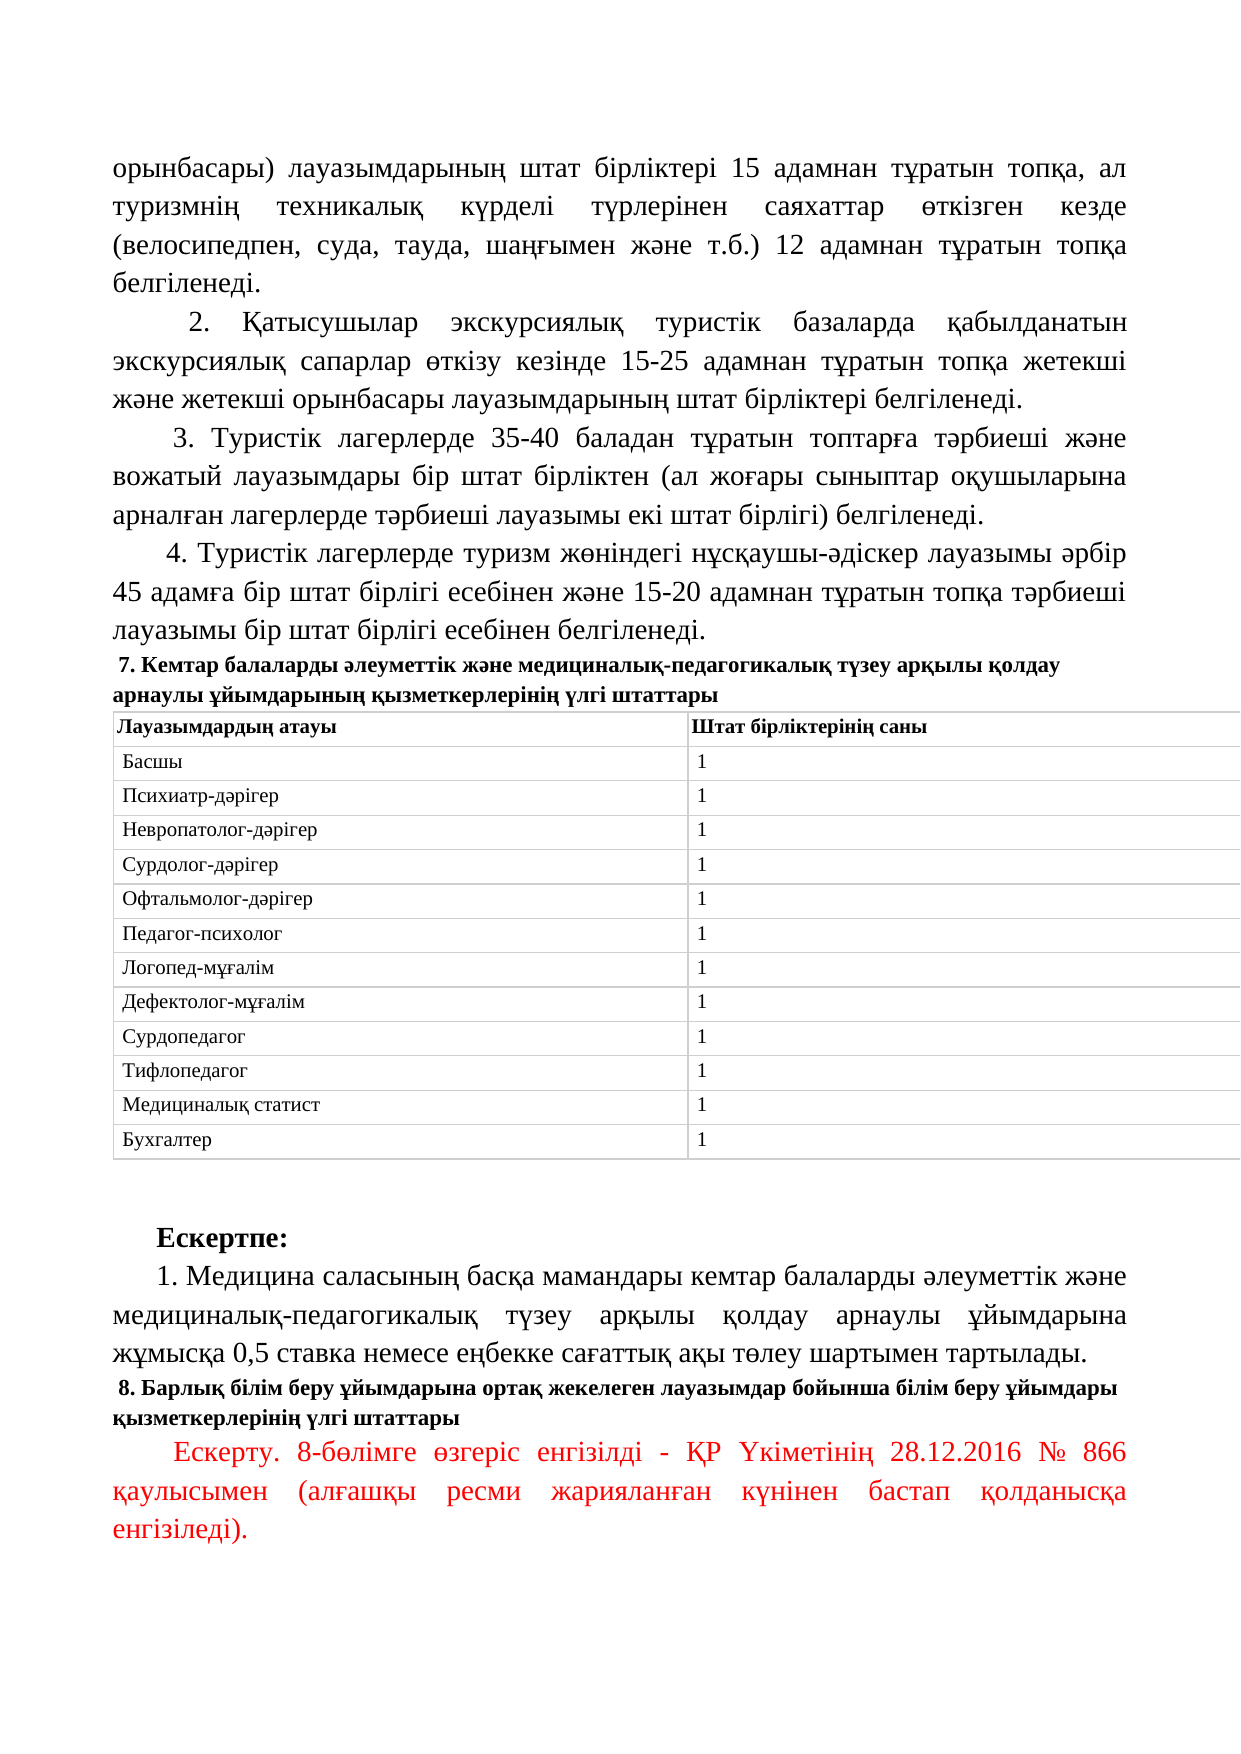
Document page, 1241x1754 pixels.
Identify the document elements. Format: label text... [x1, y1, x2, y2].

table_cell Сурдопедагог [114, 1022, 687, 1055]
table_cell Логопед-мұғалім [114, 953, 687, 986]
text 1. Медицина саласының басқа мамандары кемтар балаларды әлеуметтік және медициналық-педагогикалық түзеу арқылы қолдау арнаулы ұйымдарына жұмысқа 0,5 ставка немесе еңбекке сағаттық ақы төлеу шартымен тартылады. [112, 1258, 1128, 1369]
table_cell 1 [689, 885, 1240, 918]
text Ескертпе: [112, 1220, 1128, 1253]
text 7. Кемтар балаларды әлеуметтік және медициналық-педагогикалық түзеу арқылы қолдау арнаулы ұйымдарының қызметкерлерінің үлгі штаттары [112, 651, 1128, 708]
table_cell 1 [689, 1125, 1240, 1158]
table_cell Бухгалтер [114, 1125, 687, 1158]
table_cell Медициналық статист [114, 1091, 687, 1124]
table_cell Невропатолог-дәрігер [114, 816, 687, 849]
table_cell 1 [689, 816, 1240, 849]
table_cell 1 [689, 988, 1240, 1021]
table_cell 1 [689, 850, 1240, 883]
table_cell 1 [689, 1091, 1240, 1124]
text 3. Туристік лагерлерде 35-40 баладан тұратын топтарға тәрбиеші және вожатый лауазымдары бір штат бірліктен (ал жоғары сыныптар оқушыларына арналған лагерлерде тәрбиеші лауазымы екі штат бірлігі) белгіленеді. [112, 420, 1128, 530]
text 8. Барлық білім беру ұйымдарына ортақ жекелеген лауазымдар бойынша білім беру ұйымдары қызметкерлерінің үлгі штаттары [112, 1374, 1128, 1431]
table_header Штат бірліктерінің саны [689, 713, 1240, 746]
table_cell Басшы [114, 747, 687, 780]
table_cell Дефектолог-мұғалім [114, 988, 687, 1021]
table_cell 1 [689, 781, 1240, 814]
table_cell Педагог-психолог [114, 919, 687, 952]
text 2. Қатысушылар экскурсиялық туристік базаларда қабылданатын экскурсиялық сапарлар өткізу кезінде 15-25 адамнан тұратын топқа жетекші және жетекші орынбасары лауазымдарының штат бірліктері белгіленеді. [112, 304, 1128, 415]
table_cell 1 [689, 747, 1240, 780]
text Ескерту. 8-бөлімге өзгеріс енгізілді - ҚР Үкіметінің 28.12.2016 № 866 қаулысымен (алғашқы ресми жарияланған күнінен бастап қолданысқа енгізіледі). [112, 1434, 1128, 1545]
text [112, 150, 1128, 299]
table_cell 1 [689, 953, 1240, 986]
table_cell Тифлопедагог [114, 1056, 687, 1089]
table_cell Психиатр-дәрігер [114, 781, 687, 814]
table_cell Офтальмолог-дәрігер [114, 885, 687, 918]
table_cell 1 [689, 1056, 1240, 1089]
table_cell 1 [689, 919, 1240, 952]
table_cell 1 [689, 1022, 1240, 1055]
table_cell Сурдолог-дәрігер [114, 850, 687, 883]
text 4. Туристік лагерлерде туризм жөніндегі нұсқаушы-әдіскер лауазымы әрбір 45 адамға бір штат бірлігі есебінен және 15-20 адамнан тұратын топқа тәрбиеші лауазымы бір штат бірлігі есебінен белгіленеді. [112, 535, 1128, 646]
table_header Лауазымдардың атауы [114, 713, 687, 746]
